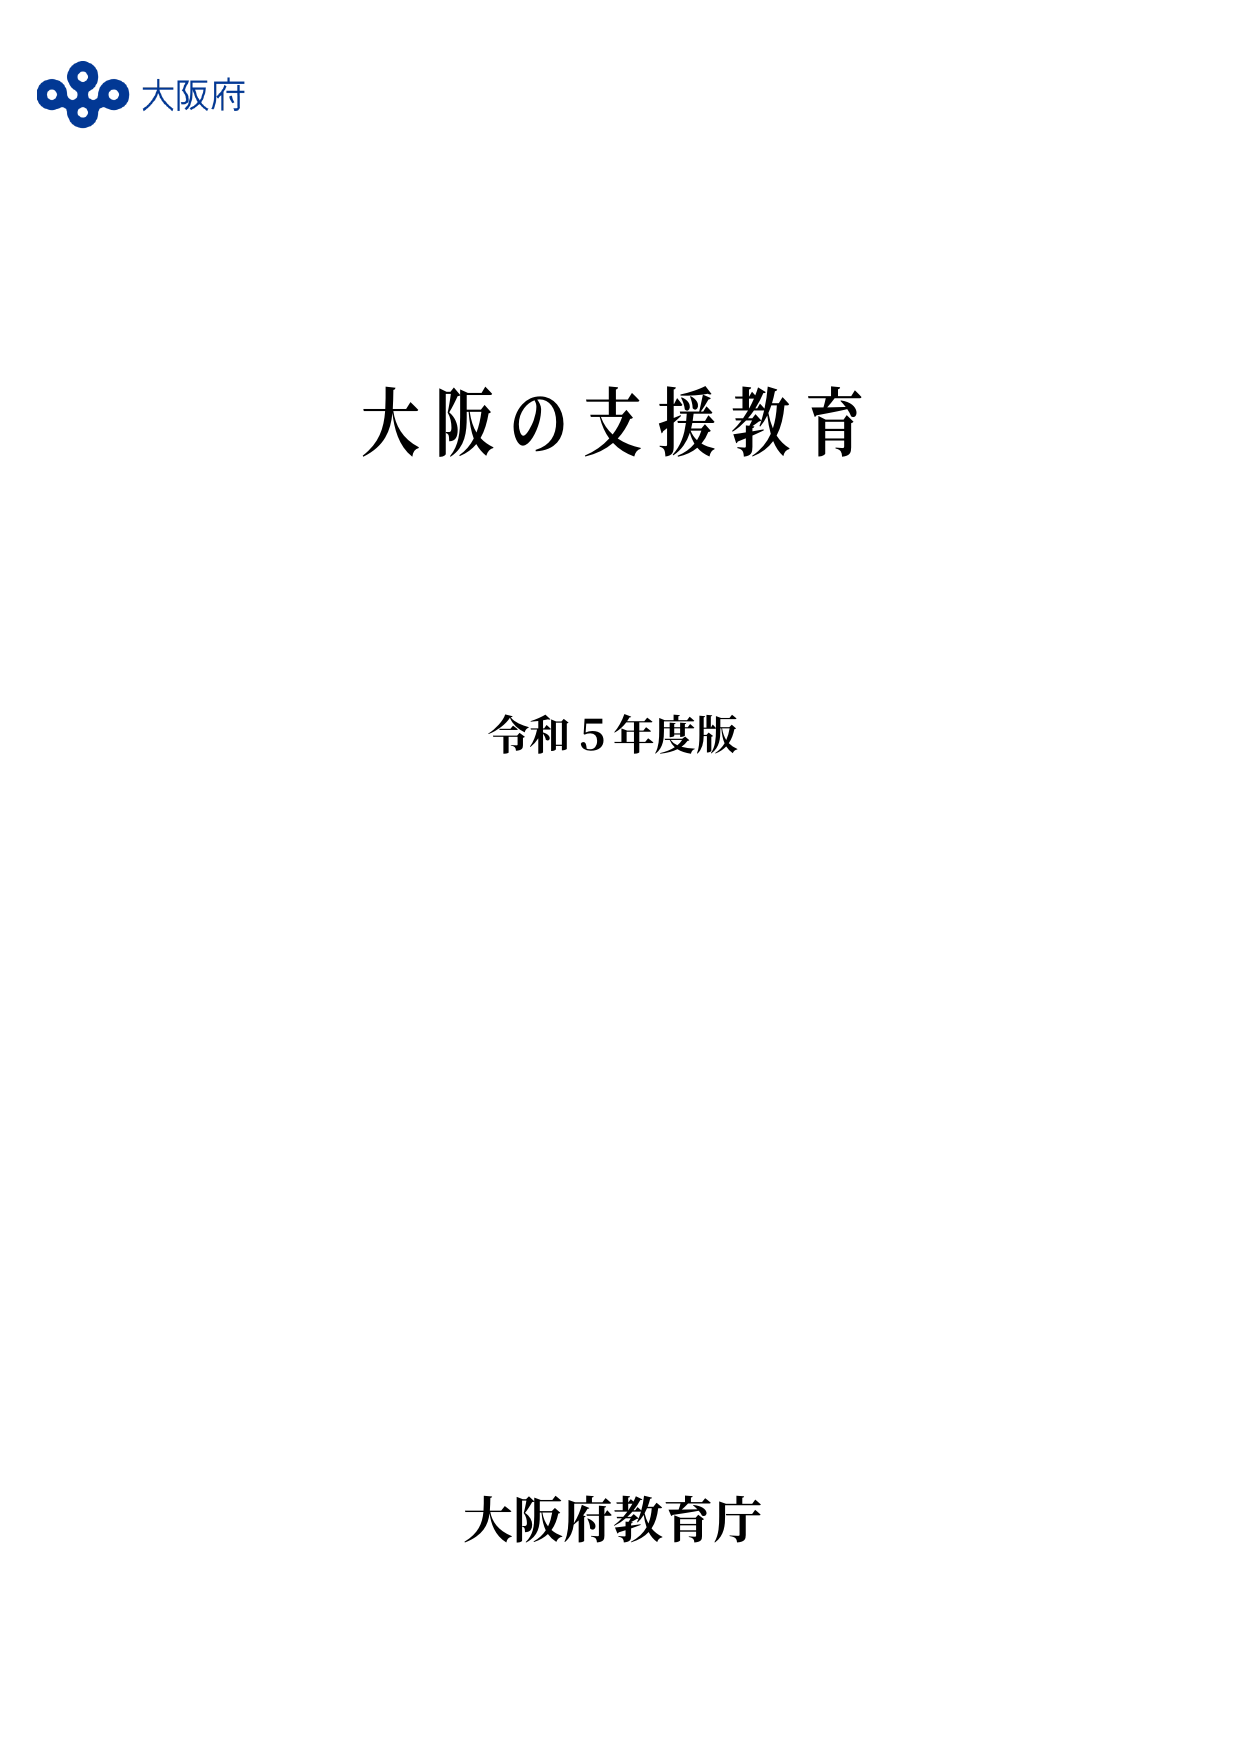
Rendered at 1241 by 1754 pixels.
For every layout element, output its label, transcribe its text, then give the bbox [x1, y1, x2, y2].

text 大 阪 の 支 援 教 育 [133, 348, 1093, 488]
text 令和５年度版 [133, 697, 1093, 767]
picture [37, 61, 252, 133]
text 大阪府教育庁 [133, 1465, 1093, 1569]
